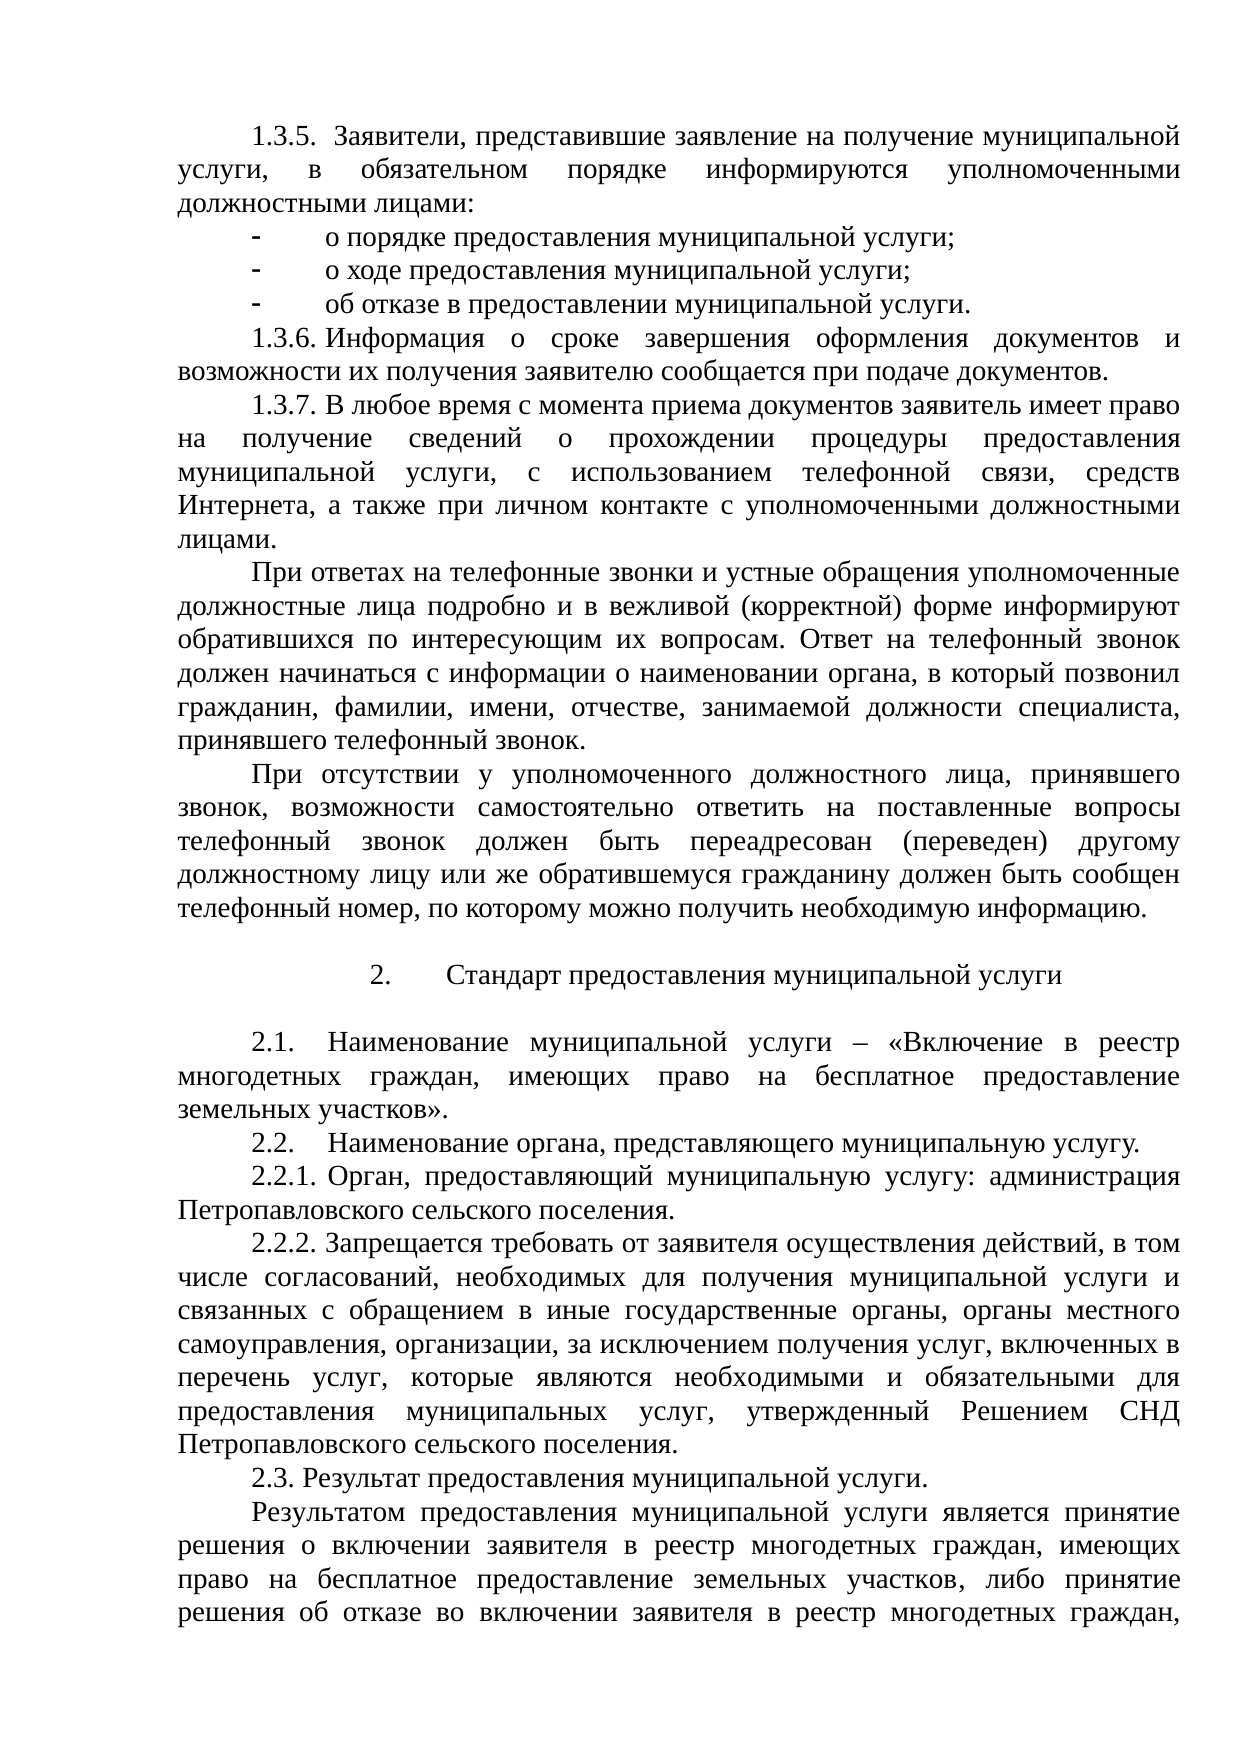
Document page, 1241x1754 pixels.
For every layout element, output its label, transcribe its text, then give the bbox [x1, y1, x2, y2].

list Наименование муниципальной услуги – «Включение в реестр многодетных граждан, имеющих право на бесплатное предоставление земельных участков». [177, 1024, 1181, 1125]
list Орган, предоставляющий муниципальную услугу: администрация Петропавловского сельского поселения. [177, 1158, 1181, 1225]
list об отказе в предоставлении муниципальной услуги. [177, 286, 1181, 320]
list Наименование органа, представляющего муниципальную услугу. [177, 1125, 1181, 1158]
list Заявители, представившие заявление на получение муниципальной услуги, в обязательном порядке информируются уполномоченными должностными лицами: [177, 118, 1181, 219]
list о порядке предоставления муниципальной услуги; [177, 219, 1181, 252]
list о ходе предоставления муниципальной услуги; [177, 252, 1181, 286]
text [177, 1494, 1181, 1628]
text При ответах на телефонные звонки и устные обращения уполномоченные должностные лица подробно и в вежливой (корректной) форме информируют обратившихся по интересующим их вопросам. Ответ на телефонный звонок должен начинаться с информации о наименовании органа, в который позвонил гражданин, фамилии, имени, отчестве, занимаемой должности специалиста, принявшего телефонный звонок. [177, 554, 1181, 756]
list Стандарт предоставления муниципальной услуги [177, 957, 1181, 991]
text При отсутствии у уполномоченного должностного лица, принявшего звонок, возможности самостоятельно ответить на поставленные вопросы телефонный звонок должен быть переадресован (переведен) другому должностному лицу или же обратившемуся гражданину должен быть сообщен телефонный номер, по которому можно получить необходимую информацию. [177, 756, 1181, 923]
text 2.3. Результат предоставления муниципальной услуги. [177, 1460, 1181, 1494]
list Информация о сроке завершения оформления документов и возможности их получения заявителю сообщается при подаче документов. [177, 320, 1181, 387]
list В любое время с момента приема документов заявитель имеет право на получение сведений о прохождении процедуры предоставления муниципальной услуги, с использованием телефонной связи, средств Интернета, а также при личном контакте с уполномоченными должностными лицами. [177, 387, 1181, 554]
list Запрещается требовать от заявителя осуществления действий, в том числе согласований, необходимых для получения муниципальной услуги и связанных с обращением в иные государственные органы, органы местного самоуправления, организации, за исключением получения услуг, включенных в перечень услуг, которые являются необходимыми и обязательными для предоставления муниципальных услуг, утвержденный Решением СНД Петропавловского сельского поселения. [177, 1225, 1181, 1460]
